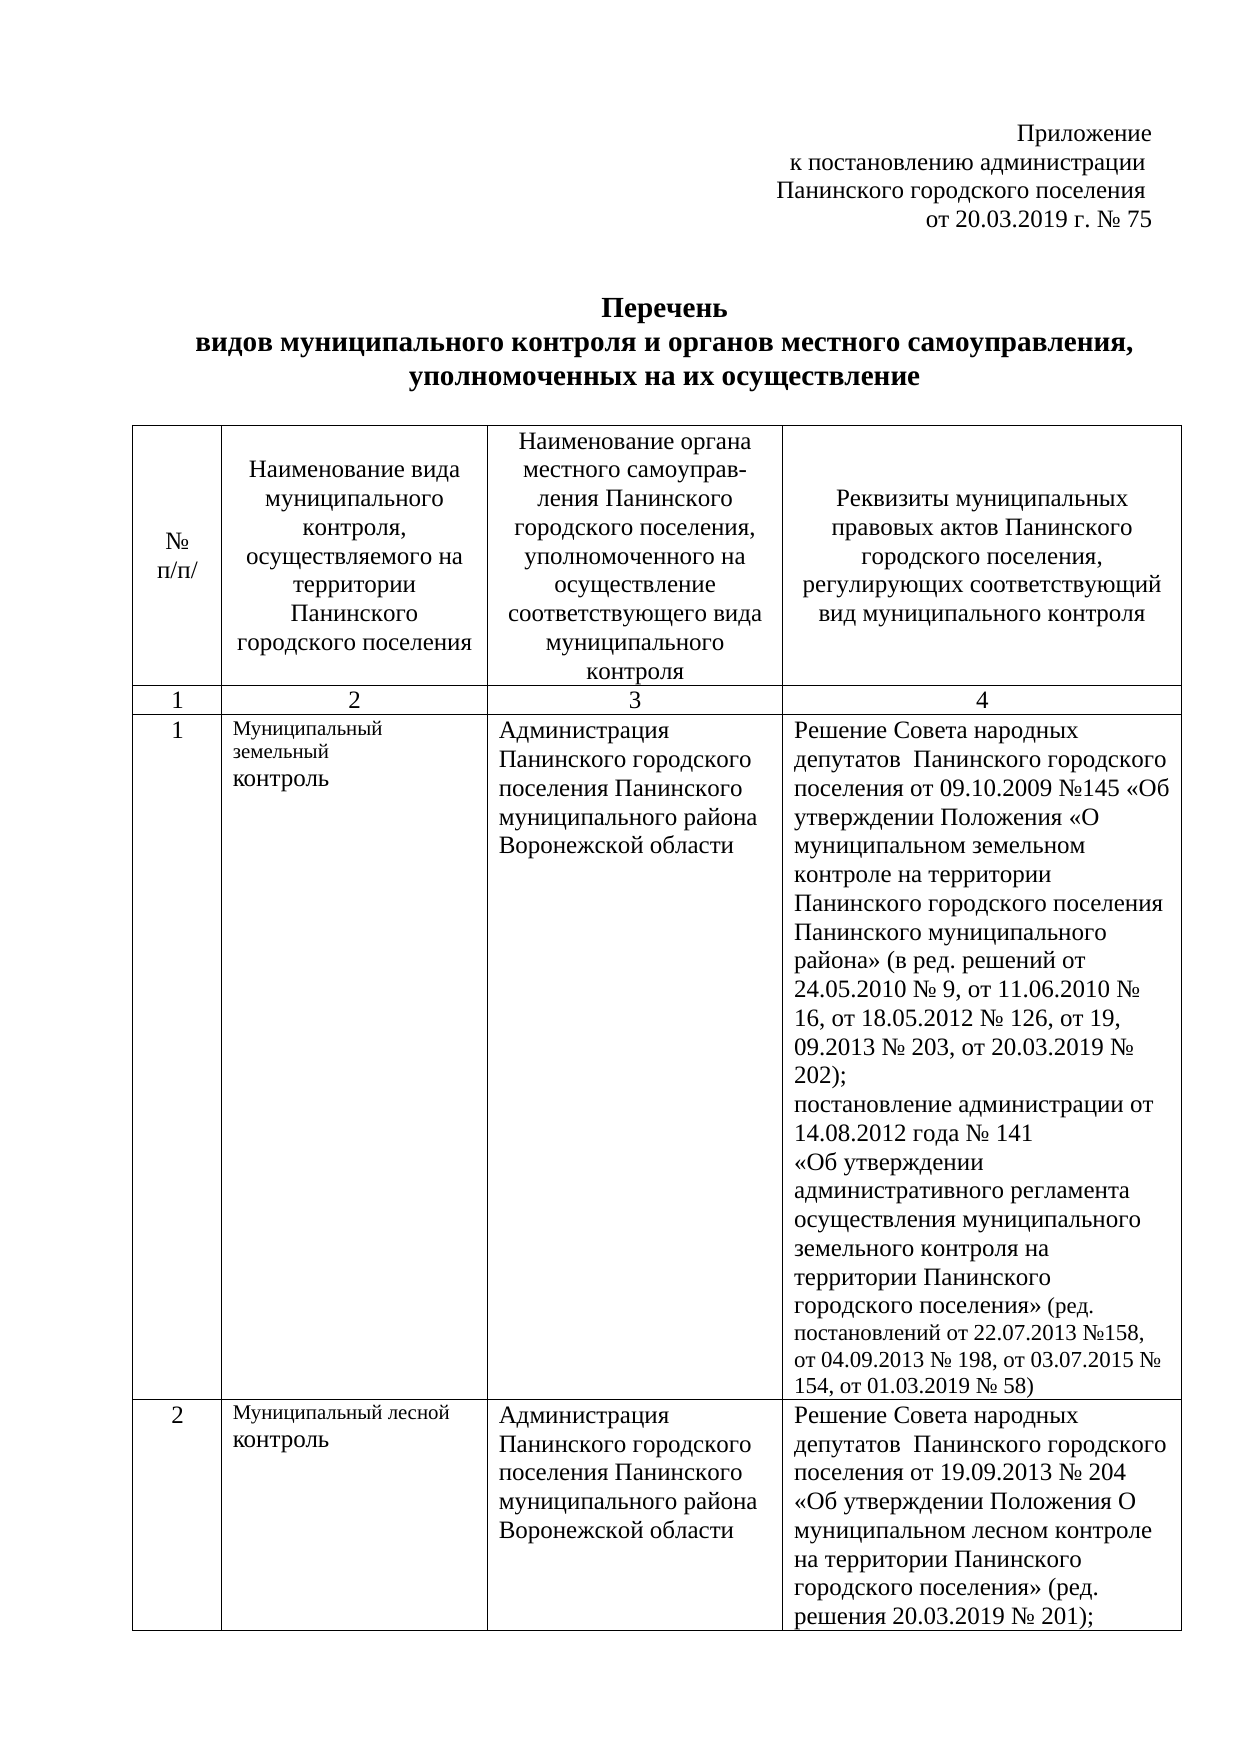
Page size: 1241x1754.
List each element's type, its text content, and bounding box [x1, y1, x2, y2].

table_cell 1 [133, 715, 221, 1399]
table_header Реквизиты муниципальных правовых актов Панинского городского поселения, регулирующих соответствующий вид муниципального контроля [783, 426, 1181, 684]
table_cell 4 [783, 686, 1181, 714]
table_header Наименование органа местного самоуправ-ления Панинского городского поселения, уполномоченного на осуществление соответствующего вида муниципального контроля [488, 426, 782, 684]
table_header № п/п/ [133, 426, 221, 684]
table_cell Администрация Панинского городского поселения Панинского муниципального района Воронежской области [488, 715, 782, 1399]
table_cell 2 [133, 1400, 221, 1630]
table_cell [783, 1400, 1181, 1630]
text Перечень [177, 291, 1152, 324]
text к постановлению администрации Панинского городского поселения от 20.03.2019 г. № 75 [177, 147, 1152, 233]
table_cell 2 [222, 686, 487, 714]
table_cell Муниципальный земельный контроль [222, 715, 487, 1399]
table_cell 3 [488, 686, 782, 714]
text видов муниципального контроля и органов местного самоуправления, уполномоченных на их осуществление [177, 324, 1152, 391]
table_cell 1 [133, 686, 221, 714]
table_cell Решение Совета народных депутатов Панинского городского поселения от 09.10.2009 №145 «Об утверждении Положения «О муниципальном земельном контроле на территории Панинского городского поселения Панинского муниципального района» (в ред. решений от 24.05.2010 № 9, от 11.06.2010 № 16, от 18.05.2012 № 126, от 19, 09.2013 № 203, от 20.03.2019 № 202); постановление администрации от 14.08.2012 года № 141 «Об утверждении административного регламента осуществления муниципального земельного контроля на территории Панинского городского поселения» (ред. постановлений от 22.07.2013 №158, от 04.09.2013 № 198, от 03.07.2015 № 154, от 01.03.2019 № 58) [783, 715, 1181, 1399]
table_header Наименование вида муниципального контроля, осуществляемого на территории Панинского городского поселения [222, 426, 487, 684]
text Приложение [177, 118, 1152, 147]
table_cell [488, 1400, 782, 1630]
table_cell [222, 1400, 487, 1630]
